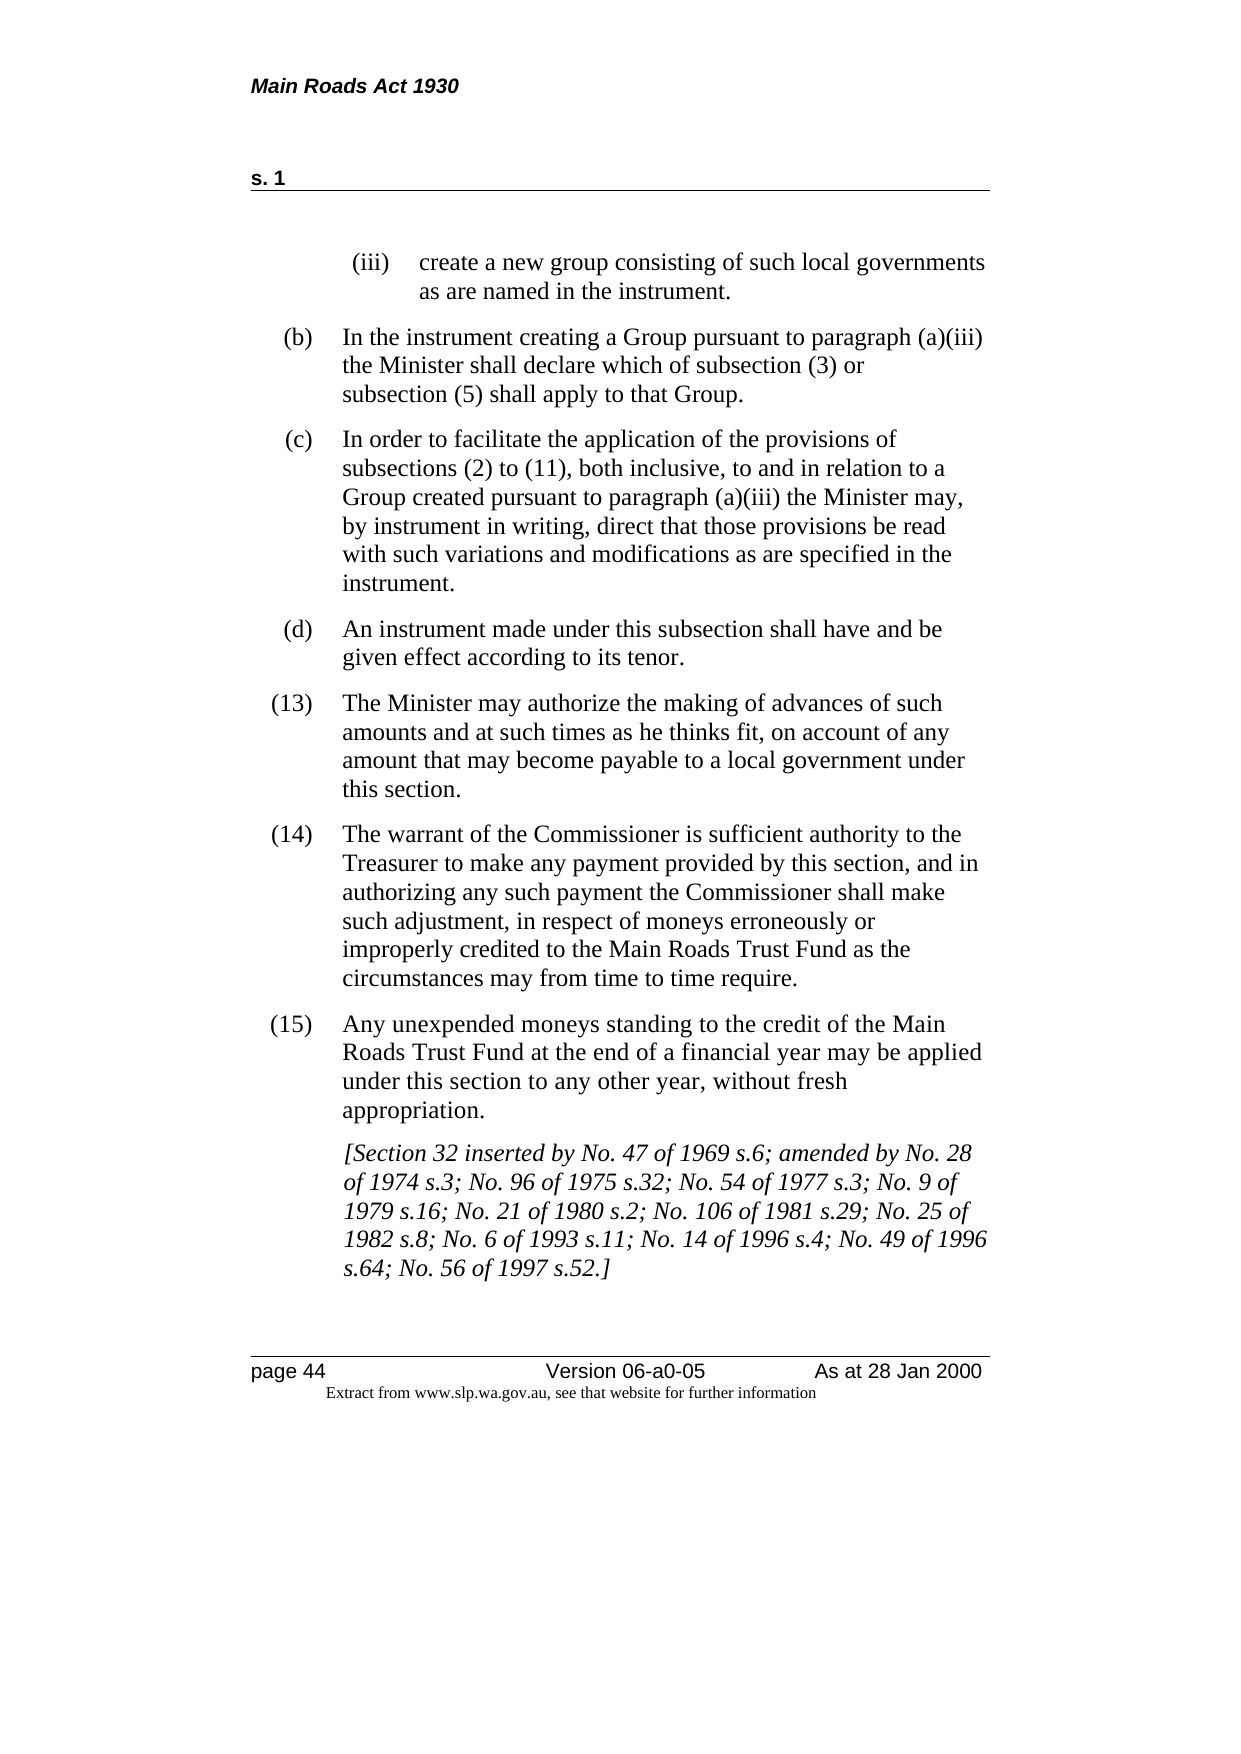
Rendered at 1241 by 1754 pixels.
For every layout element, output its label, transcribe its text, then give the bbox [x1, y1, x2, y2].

text [Section 32 inserted by No. 47 of 1969 s.6; amended by No. 28 of 1974 s.3; No. 96 of 1975 s.32; No. 54 of 1977 s.3; No. 9 of 1979 s.16; No. 21 of 1980 s.2; No. 106 of 1981 s.29; No. 25 of 1982 s.8; No. 6 of 1993 s.11; No. 14 of 1996 s.4; No. 49 of 1996 s.64; No. 56 of 1997 s.52.] [251, 1138, 990, 1282]
text (15) Any unexpended moneys standing to the credit of the Main Roads Trust Fund at the end of a financial year may be applied under this section to any other year, without fresh appropriation. [251, 1009, 990, 1124]
text (c) In order to facilitate the application of the provisions of subsections (2) to (11), both inclusive, to and in relation to a Group created pursuant to paragraph (a)(iii) the Minister may, by instrument in writing, direct that those provisions be read with such variations and modifications as are specified in the instrument. [251, 424, 990, 597]
text (b) In the instrument creating a Group pursuant to paragraph (a)(iii) the Minister shall declare which of subsection (3) or subsection (5) shall apply to that Group. [251, 322, 990, 408]
text (iii) create a new group consisting of such local governments as are named in the instrument. [251, 247, 990, 305]
text (13) The Minister may authorize the making of advances of such amounts and at such times as he thinks fit, on account of any amount that may become payable to a local government under this section. [251, 688, 990, 803]
text (14) The warrant of the Commissioner is sufficient authority to the Treasurer to make any payment provided by this section, and in authorizing any such payment the Commissioner shall make such adjustment, in respect of moneys erroneously or improperly credited to the Main Roads Trust Fund as the circumstances may from time to time require. [251, 819, 990, 992]
text (d) An instrument made under this subsection shall have and be given effect according to its tenor. [251, 614, 990, 671]
